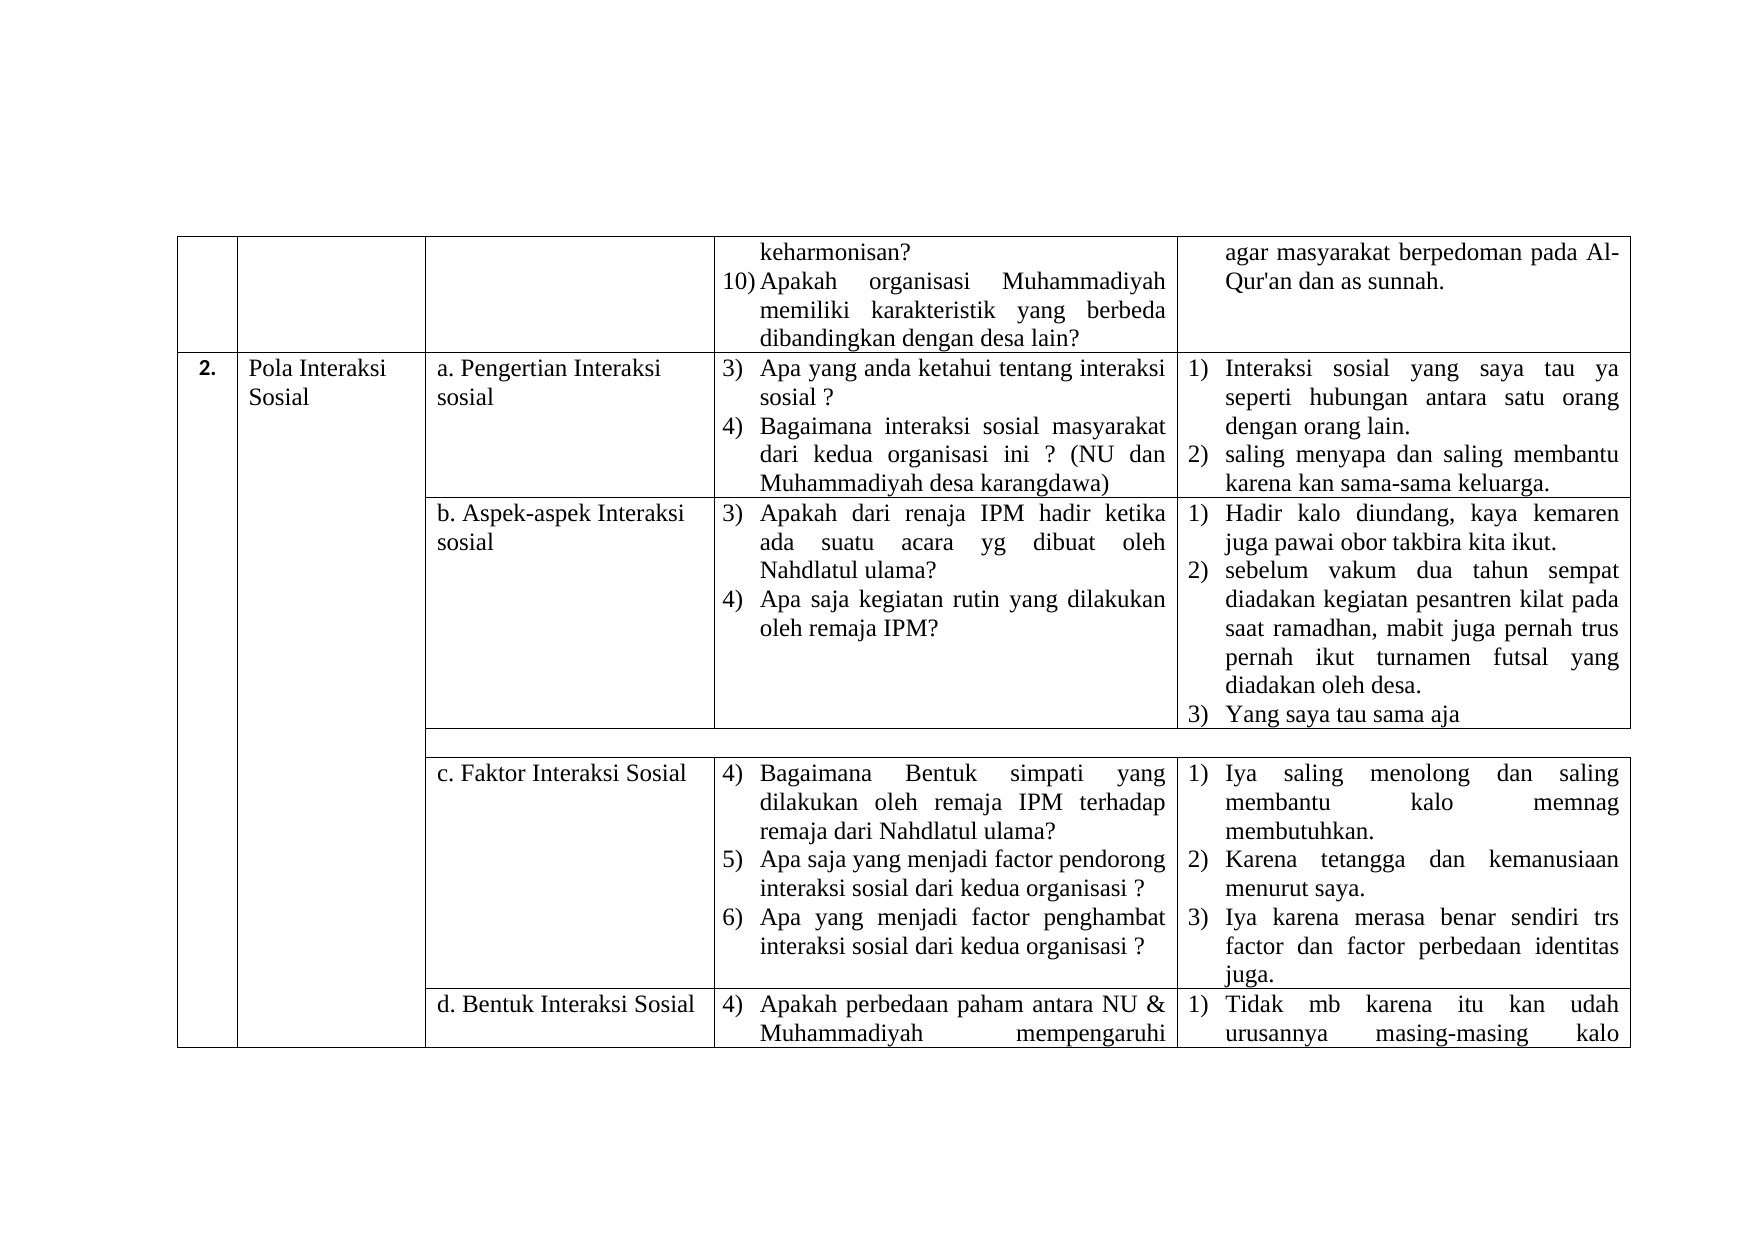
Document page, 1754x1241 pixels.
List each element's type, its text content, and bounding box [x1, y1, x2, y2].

table_cell Iya saling menolong dan saling membantu kalo memnag membutuhkan. Karena tetangga dan kemanusiaan menurut saya. Iya karena merasa benar sendiri trs factor dan factor perbedaan identitas juga. [1178, 758, 1630, 988]
table_cell 2. [178, 353, 237, 1047]
table_cell Interaksi sosial yang saya tau ya seperti hubungan antara satu orang dengan orang lain. saling menyapa dan saling membantu karena kan sama-sama keluarga. [1178, 353, 1630, 497]
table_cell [426, 989, 714, 1047]
table_cell Apa yang anda ketahui tentang interaksi sosial ? Bagaimana interaksi sosial masyarakat dari kedua organisasi ini ? (NU dan Muhammadiyah desa karangdawa) [715, 353, 1177, 497]
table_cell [1178, 989, 1630, 1047]
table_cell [715, 237, 1177, 352]
table_cell Bagaimana Bentuk simpati yang dilakukan oleh remaja IPM terhadap remaja dari Nahdlatul ulama? Apa saja yang menjadi factor pendorong interaksi sosial dari kedua organisasi ? Apa yang menjadi factor penghambat interaksi sosial dari kedua organisasi ? [715, 758, 1177, 988]
table_cell a. Pengertian Interaksi sosial [426, 353, 714, 497]
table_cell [715, 989, 1177, 1047]
table_cell Hadir kalo diundang, kaya kemaren juga pawai obor takbira kita ikut. sebelum vakum dua tahun sempat diadakan kegiatan pesantren kilat pada saat ramadhan, mabit juga pernah trus pernah ikut turnamen futsal yang diadakan oleh desa. Yang saya tau sama aja [1178, 498, 1630, 728]
table_cell Pola Interaksi Sosial [238, 353, 425, 1047]
table_cell Apakah dari renaja IPM hadir ketika ada suatu acara yg dibuat oleh Nahdlatul ulama? Apa saja kegiatan rutin yang dilakukan oleh remaja IPM? [715, 498, 1177, 728]
table_cell b. Aspek-aspek Interaksi sosial [426, 498, 714, 728]
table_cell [1178, 237, 1630, 352]
table_cell c. Faktor Interaksi Sosial [426, 758, 714, 988]
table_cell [426, 237, 714, 352]
